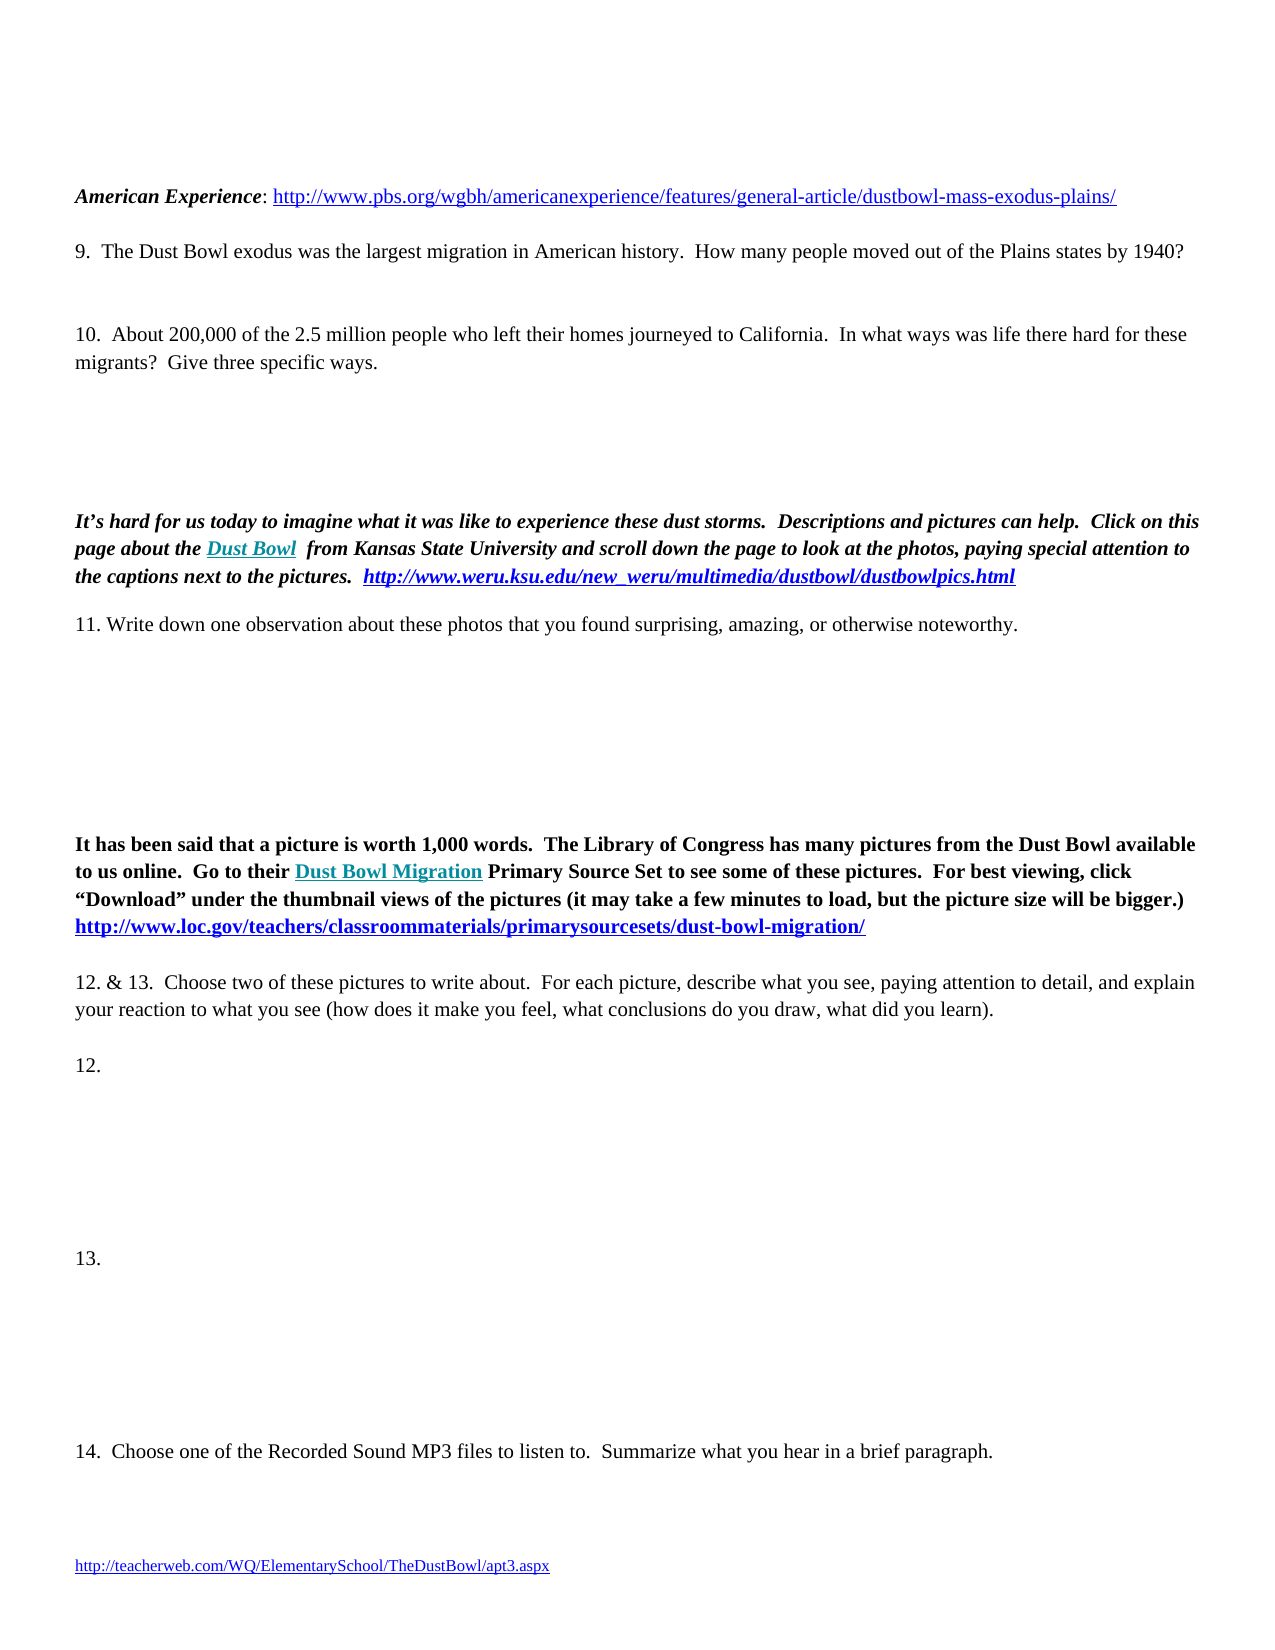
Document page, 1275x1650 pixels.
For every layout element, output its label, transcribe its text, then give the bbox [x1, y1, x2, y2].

text 11. Write down one observation about these photos that you found surprising, amazing, or otherwise noteworthy. [75, 612, 1200, 807]
text It’s hard for us today to imagine what it was like to experience these dust storms. Descriptions and pictures can help. Click on this page about the Dust Bowl from Kansas State University and scroll down the page to look at the photos, paying special attention to the captions next to the pictures. http://www.weru.ksu.edu/new_weru/multimedia/dustbowl/dustbowlpics.html [75, 398, 1200, 588]
text It has been said that a picture is worth 1,000 words. The Library of Congress has many pictures from the Dust Bowl available to us online. Go to their Dust Bowl Migration Primary Source Set to see some of these pictures. For best viewing, click “Download” under the thumbnail views of the pictures (it may take a few minutes to load, but the picture size will be bigger.) http://www.loc.gov/teachers/classroommaterials/primarysourcesets/dust-bowl-migration/ 12. & 13. Choose two of these pictures to write about. For each picture, describe what you see, paying attention to detail, and explain your reaction to what you see (how does it make you feel, what conclusions do you draw, what did you learn). 12. 13. 14. Choose one of the Recorded Sound MP3 files to listen to. Summarize what you hear in a brief paragraph. [75, 832, 1200, 1463]
text American Experience: http://www.pbs.org/wgbh/americanexperience/features/general-article/dustbowl-mass-exodus-plains/ 9. The Dust Bowl exodus was the largest migration in American history. How many people moved out of the Plains states by 1940? 10. About 200,000 of the 2.5 million people who left their homes journeyed to California. In what ways was life there hard for these migrants? Give three specific ways. [75, 184, 1200, 374]
